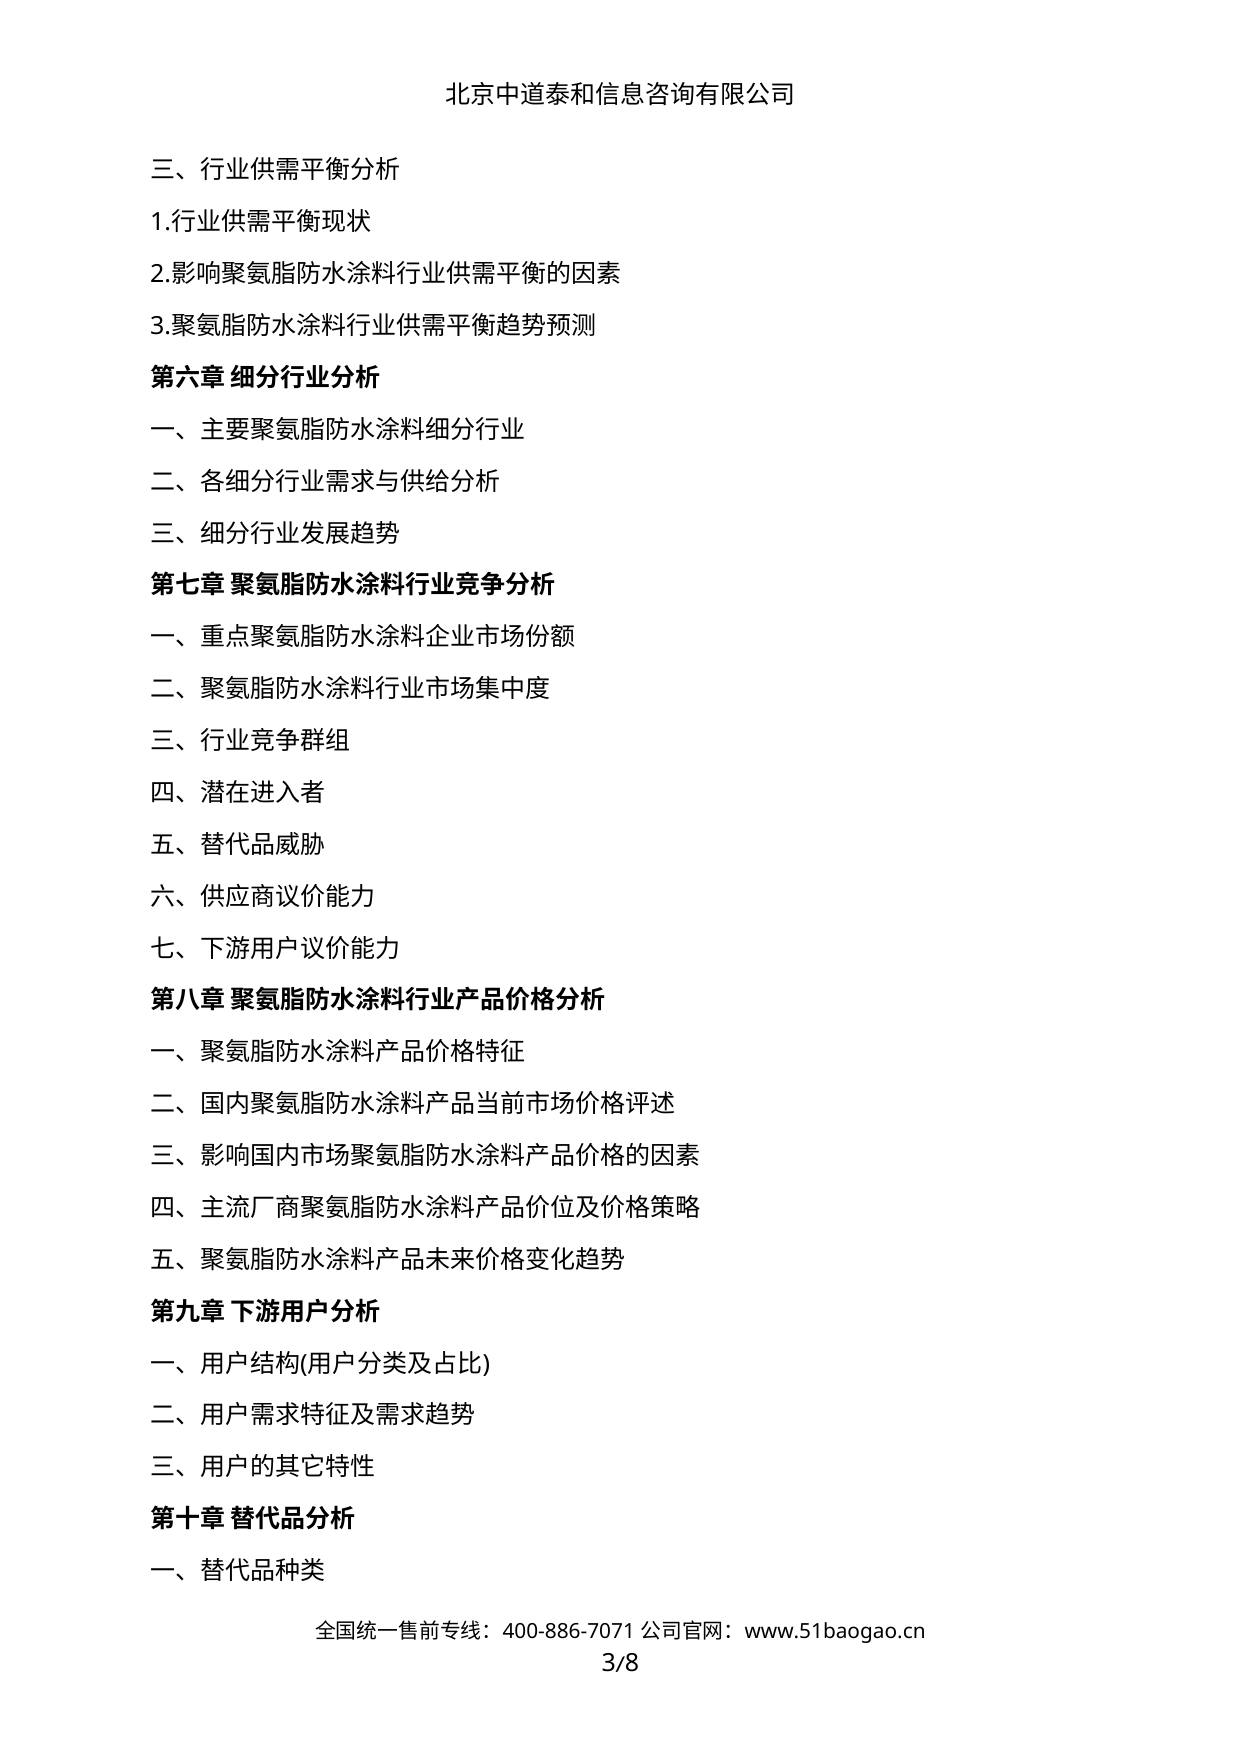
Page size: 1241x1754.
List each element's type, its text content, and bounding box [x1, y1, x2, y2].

text 三、行业竞争群组 [150, 721, 1090, 757]
text 三、行业供需平衡分析 [150, 150, 1090, 186]
text 1.行业供需平衡现状 [150, 202, 1090, 238]
text 六、供应商议价能力 [150, 876, 1090, 912]
text 五、聚氨脂防水涂料产品未来价格变化趋势 [150, 1239, 1090, 1276]
text 第六章 细分行业分析 [150, 357, 1090, 394]
text 二、各细分行业需求与供给分析 [150, 461, 1090, 497]
text 2.影响聚氨脂防水涂料行业供需平衡的因素 [150, 254, 1090, 290]
text 一、用户结构(用户分类及占比) [150, 1343, 1090, 1379]
text 三、影响国内市场聚氨脂防水涂料产品价格的因素 [150, 1136, 1090, 1172]
text 五、替代品威胁 [150, 824, 1090, 861]
text 第七章 聚氨脂防水涂料行业竞争分析 [150, 565, 1090, 601]
text 三、细分行业发展趋势 [150, 513, 1090, 549]
text 一、替代品种类 [150, 1551, 1090, 1587]
text 四、潜在进入者 [150, 772, 1090, 809]
text 四、主流厂商聚氨脂防水涂料产品价位及价格策略 [150, 1187, 1090, 1224]
text 七、下游用户议价能力 [150, 928, 1090, 964]
text 一、主要聚氨脂防水涂料细分行业 [150, 409, 1090, 446]
text 第十章 替代品分析 [150, 1499, 1090, 1535]
text 一、重点聚氨脂防水涂料企业市场份额 [150, 617, 1090, 653]
text 二、国内聚氨脂防水涂料产品当前市场价格评述 [150, 1084, 1090, 1120]
text 3.聚氨脂防水涂料行业供需平衡趋势预测 [150, 306, 1090, 342]
text 二、聚氨脂防水涂料行业市场集中度 [150, 669, 1090, 705]
text 二、用户需求特征及需求趋势 [150, 1395, 1090, 1431]
text 三、用户的其它特性 [150, 1447, 1090, 1483]
text 一、聚氨脂防水涂料产品价格特征 [150, 1032, 1090, 1068]
text 第八章 聚氨脂防水涂料行业产品价格分析 [150, 980, 1090, 1016]
text 第九章 下游用户分析 [150, 1291, 1090, 1327]
